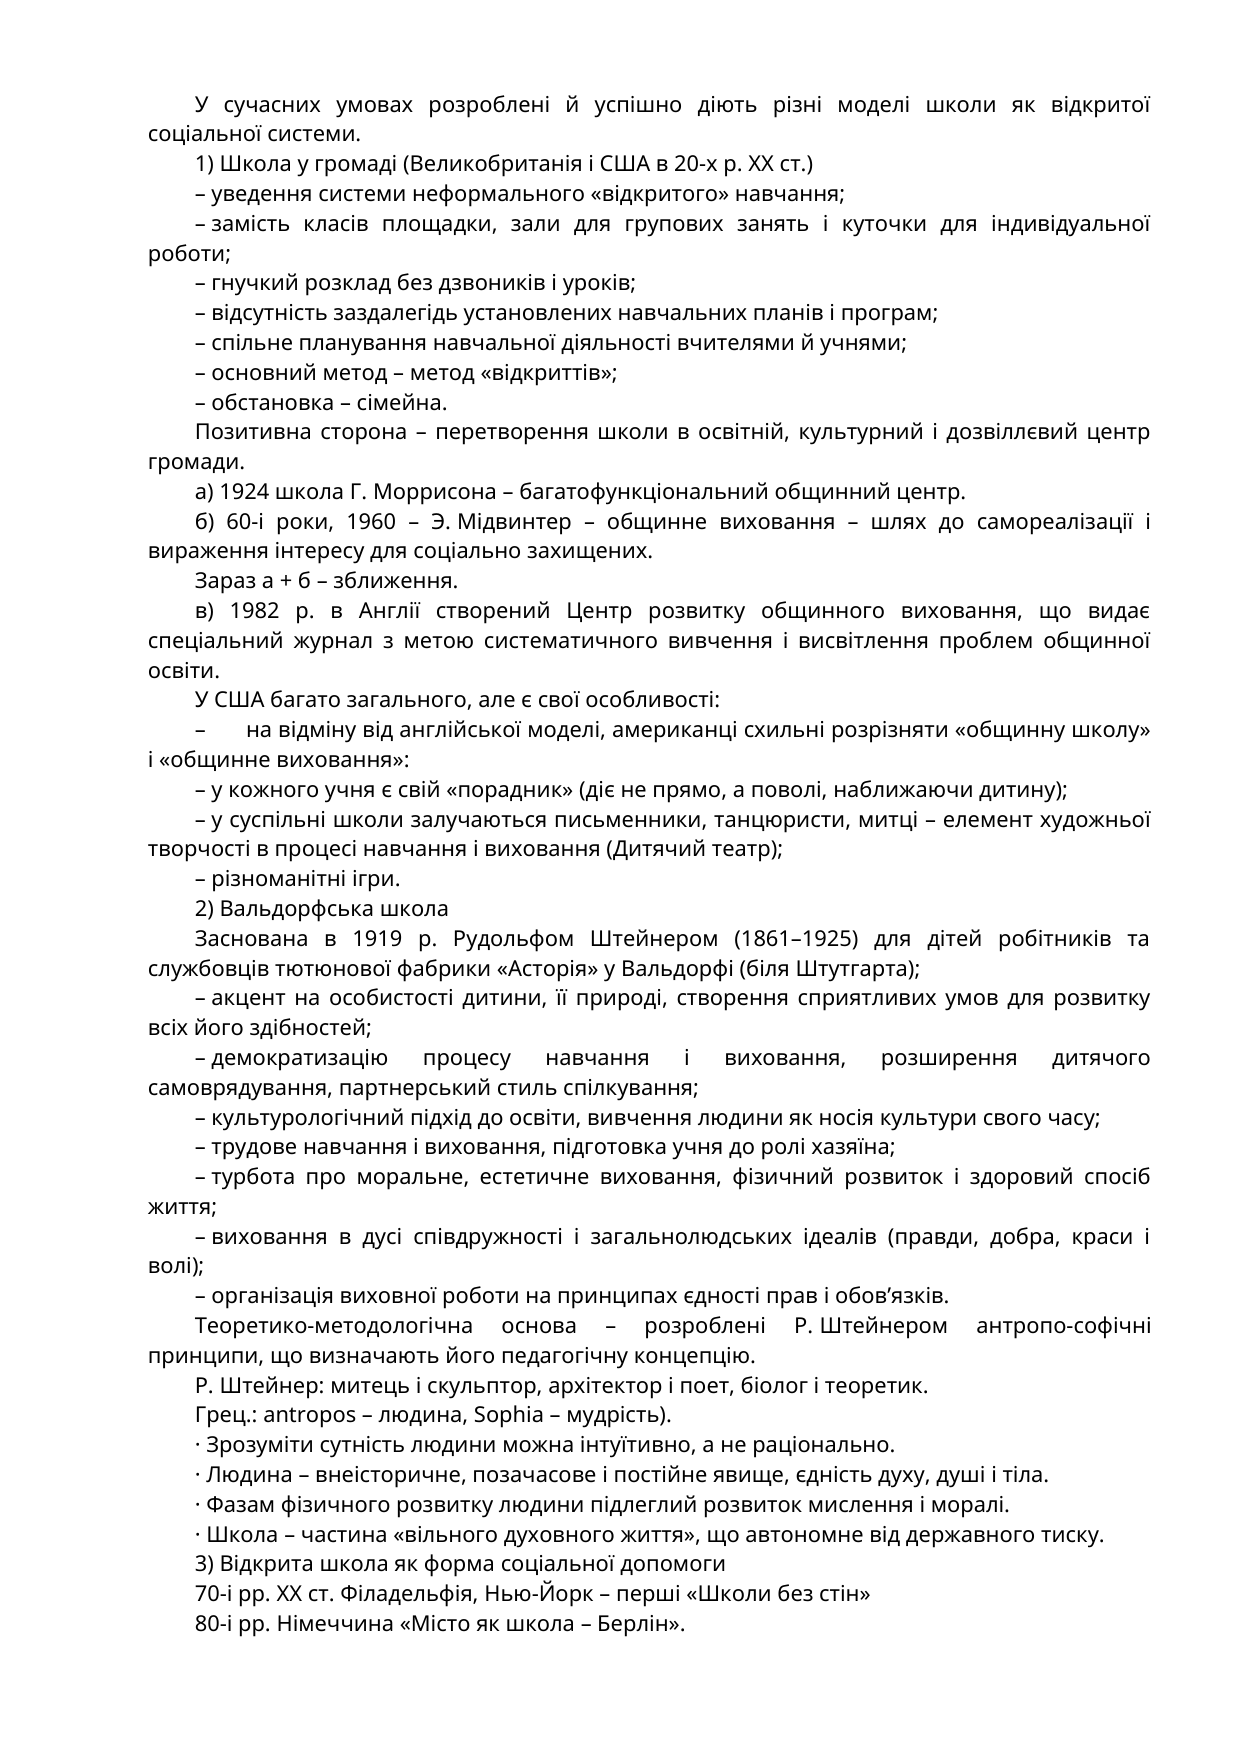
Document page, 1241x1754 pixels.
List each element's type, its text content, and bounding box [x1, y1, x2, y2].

text – у кожного учня є свій «порадник» (діє не прямо, а поволі, наближаючи дитину); [148, 774, 1152, 803]
text – на відміну від англійської моделі, американці схильні розрізняти «общинну школу» і «общинне виховання»: [148, 714, 1152, 774]
text – уведення системи неформального «відкритого» навчання; [148, 178, 1152, 208]
text – демократизацію процесу навчання і виховання, розширення дитячого самоврядування, партнерський стиль спілкування; [148, 1042, 1152, 1101]
text – основний метод – метод «відкриттів»; [148, 357, 1152, 386]
text в) 1982 р. в Англії створений Центр розвитку общинного виховання, що видає спеціальний журнал з метою систематичного вивчення і висвітлення проблем общинної освіти. [148, 595, 1152, 684]
text 70-і рр. XX ст. Філадельфія, Нью-Йорк – перші «Школи без стін» [148, 1578, 1152, 1608]
text – у суспільні школи залучаються письменники, танцюристи, митці – елемент художньої творчості в процесі навчання і виховання (Дитячий театр); [148, 803, 1152, 863]
text · Зрозуміти сутність людини можна інтуїтивно, а не раціонально. [148, 1429, 1152, 1459]
text б) 60-і роки, 1960 – Э. Мідвинтер – общинне виховання – шлях до самореалізації і вираження інтересу для соціально захищених. [148, 506, 1152, 565]
text – спільне планування навчальної діяльності вчителями й учнями; [148, 327, 1152, 357]
text – відсутність заздалегідь установлених навчальних планів і програм; [148, 297, 1152, 327]
text Теоретико-методологічна основа – розроблені Р. Штейнером антропо-софічні принципи, що визначають його педагогічну концепцію. [148, 1310, 1152, 1369]
text · Людина – внеісторичне, позачасове і постійне явище, єдність духу, душі і тіла. [148, 1459, 1152, 1489]
text Заснована в 1919 р. Рудольфом Штейнером (1861–1925) для дітей робітників та службовців тютюнової фабрики «Асторія» у Вальдорфі (біля Штутгарта); [148, 923, 1152, 982]
text Р. Штейнер: митець і скульптор, архітектор і поет, біолог і теоретик. [148, 1369, 1152, 1399]
text 2) Вальдорфська школа [148, 893, 1152, 923]
text 80-і рр. Німеччина «Місто як школа – Берлін». [148, 1608, 1152, 1638]
text – акцент на особистості дитини, її природі, створення сприятливих умов для розвитку всіх його здібностей; [148, 982, 1152, 1042]
text – трудове навчання і виховання, підготовка учня до ролі хазяїна; [148, 1131, 1152, 1161]
text – культурологічний підхід до освіти, вивчення людини як носія культури свого часу; [148, 1101, 1152, 1131]
text · Фазам фізичного розвитку людини підлеглий розвиток мислення і моралі. [148, 1489, 1152, 1518]
text – турбота про моральне, естетичне виховання, фізичний розвиток і здоровий спосіб життя; [148, 1161, 1152, 1221]
text – виховання в дусі співдружності і загальнолюдських ідеалів (правди, добра, краси і волі); [148, 1221, 1152, 1280]
text 1) Школа у громаді (Великобританія і США в 20-х р. XX ст.) [148, 148, 1152, 178]
text – замість класів площадки, зали для групових занять і куточки для індивідуальної роботи; [148, 208, 1152, 267]
text У США багато загального, але є свої особливості: [148, 684, 1152, 714]
text 3) Відкрита школа як форма соціальної допомоги [148, 1548, 1152, 1578]
text · Школа – частина «вільного духовного життя», що автономне від державного тиску. [148, 1518, 1152, 1548]
text – гнучкий розклад без дзвоників і уроків; [148, 267, 1152, 297]
text – організація виховної роботи на принципах єдності прав і обов’язків. [148, 1280, 1152, 1310]
text Позитивна сторона – перетворення школи в освітній, культурний і дозвіллєвий центр громади. [148, 416, 1152, 476]
text – обстановка – сімейна. [148, 386, 1152, 416]
text Грец.: antropos – людина, Sophia – мудрість). [148, 1399, 1152, 1429]
text а) 1924 школа Г. Моррисона – багатофункціональний общинний центр. [148, 476, 1152, 506]
text – різноманітні ігри. [148, 863, 1152, 893]
text У сучасних умовах розроблені й успішно діють різні моделі школи як відкритої соціальної системи. [148, 88, 1152, 148]
text Зараз а + б – зближення. [148, 565, 1152, 595]
